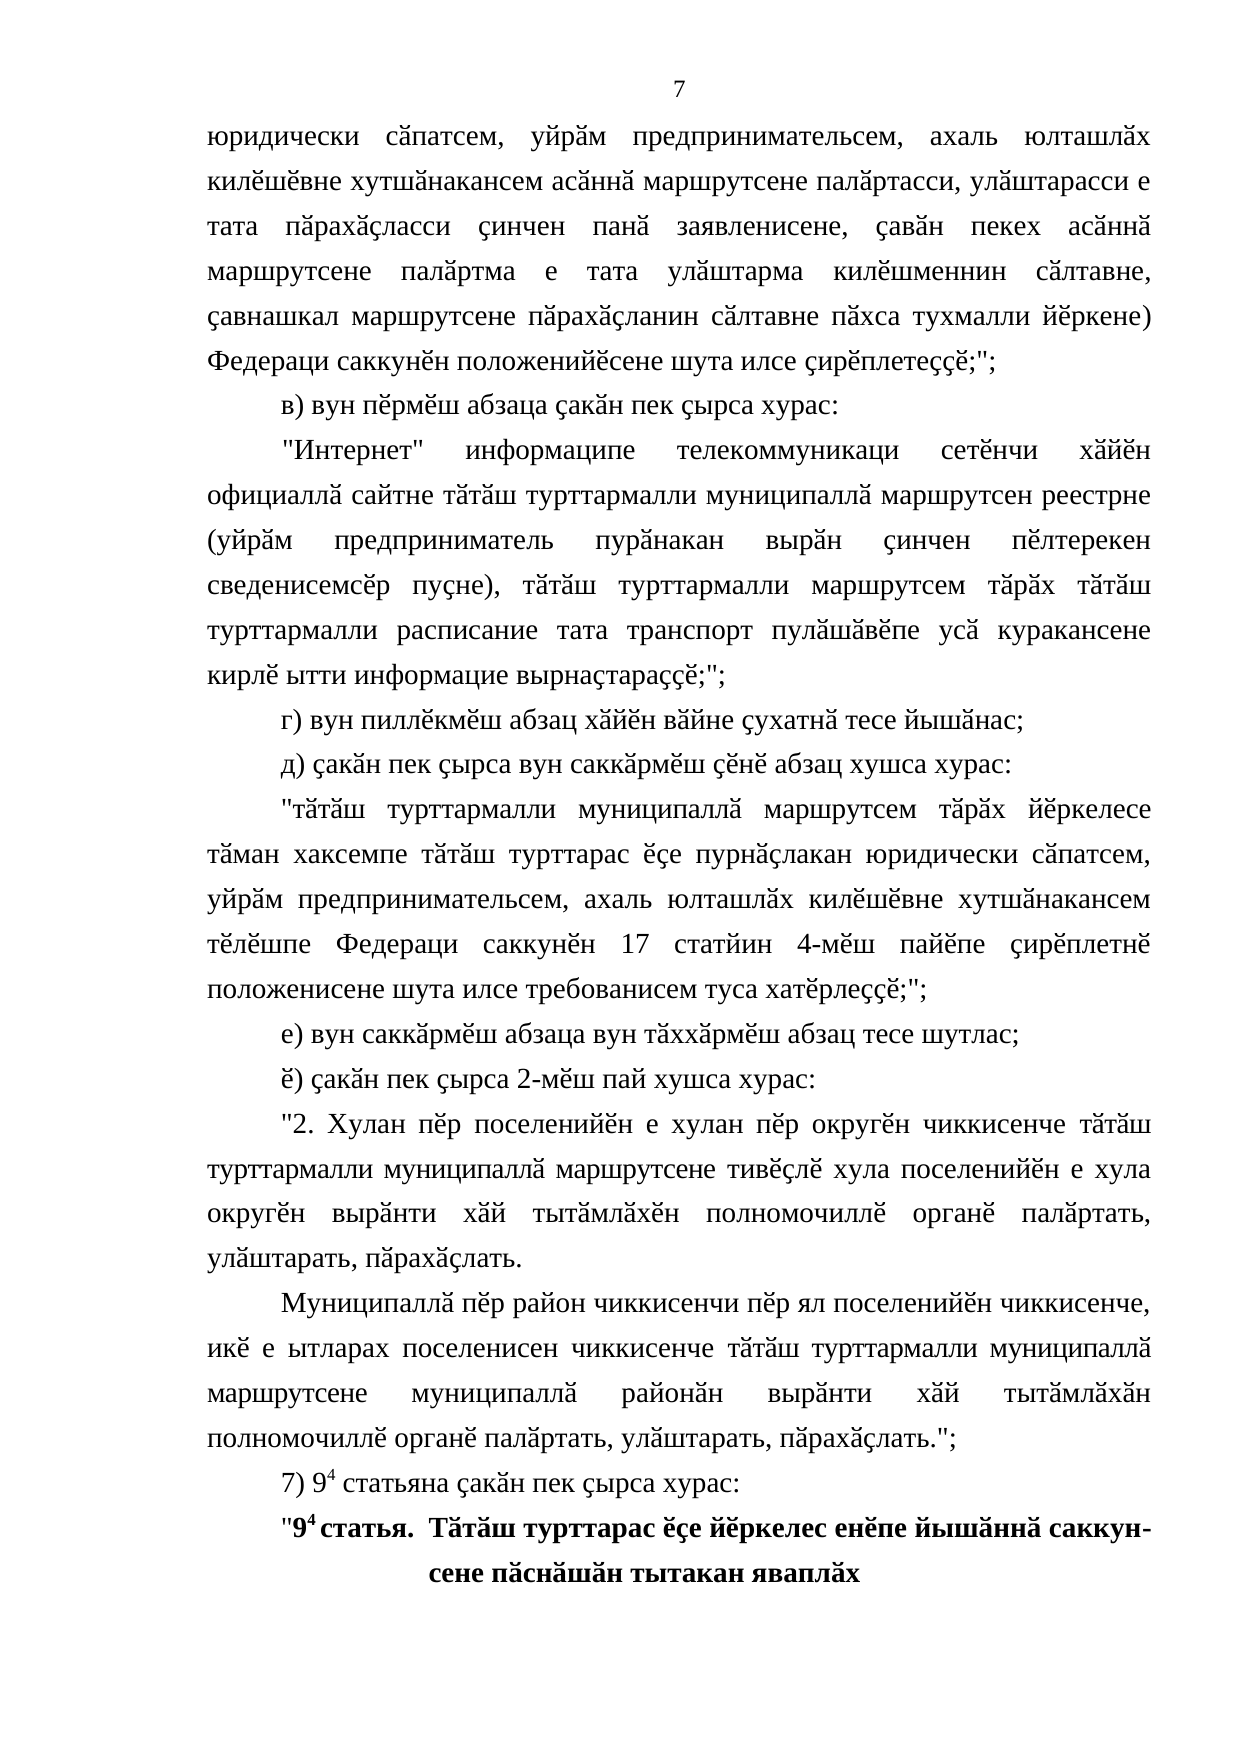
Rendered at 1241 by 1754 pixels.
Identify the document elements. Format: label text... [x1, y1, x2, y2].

text е) вун саккӑрмӗш абзаца вун тӑххӑрмӗш абзац тесе шутлас; [207, 1016, 1152, 1049]
text ӗ) ҫакӑн пек ҫырса 2-мӗш пай хушса хурас: [207, 1061, 1152, 1094]
text д) ҫакӑн пек ҫырса вун саккӑрмӗш ҫӗнӗ абзац хушса хурас: [207, 747, 1152, 780]
text "94 статья. Тӑтӑш турттарас ӗҫе йӗркелес енӗпе йышӑннӑ саккунсене пӑснӑшӑн тытакан яваплӑх [281, 1510, 1152, 1588]
text г) вун пиллӗкмӗш абзац хӑйӗн вӑйне ҫухатнӑ тесе йышӑнас; [207, 702, 1152, 735]
text "тӑтӑш турттармалли муниципаллӑ маршрутсем тӑрӑх йӗркелесе тӑман хаксемпе тӑтӑш турттарас ӗҫе пурнӑҫлакан юридически сӑпатсем, уйрӑм предпринимательсем, ахаль юлташлӑх килӗшӗвне хутшӑнакансем тӗлӗшпе Федераци саккунӗн 17 статйин 4-мӗш пайӗпе ҫирӗплетнӗ положенисене шута илсе требованисем туса хатӗрлеҫҫӗ;"; [207, 792, 1152, 1005]
text "Интернет" информаципе телекоммуникаци сетӗнчи хӑйӗн официаллӑ сайтне тӑтӑш турттармалли муниципаллӑ маршрутсен реестрне (уйрӑм предприниматель пурӑнакан вырӑн ҫинчен пӗлтерекен сведенисемсӗр пуҫне), тӑтӑш турттармалли маршрутсем тӑрӑх тӑтӑш турттармалли расписание тата транспорт пулӑшӑвӗпе усӑ куракансене кирлӗ ытти информацие вырнаҫтараҫҫӗ;"; [207, 432, 1152, 690]
text в) вун пӗрмӗш абзаца ҫакӑн пек ҫырса хурас: [207, 387, 1152, 421]
text "2. Хулан пӗр поселенийӗн е хулан пӗр округӗн чиккисенче тӑтӑш турттармалли муниципаллӑ маршрутсене тивӗҫлӗ хула поселенийӗн е хула округӗн вырӑнти хӑй тытӑмлӑхӗн полномочиллӗ органӗ палӑртать, улӑштарать, пӑрахӑҫлать. [207, 1106, 1152, 1274]
text Муниципаллӑ пӗр район чиккисенчи пӗр ял поселенийӗн чиккисенче, икӗ е ытларах поселенисен чиккисенче тӑтӑш турттармалли муниципаллӑ маршрутсене муниципаллӑ районӑн вырӑнти хӑй тытӑмлӑхӑн полномочиллӗ органӗ палӑртать, улӑштарать, пӑрахӑҫлать."; [207, 1285, 1152, 1454]
text 7) 94 статьяна ҫакӑн пек ҫырса хурас: [207, 1465, 1152, 1498]
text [207, 118, 1152, 376]
